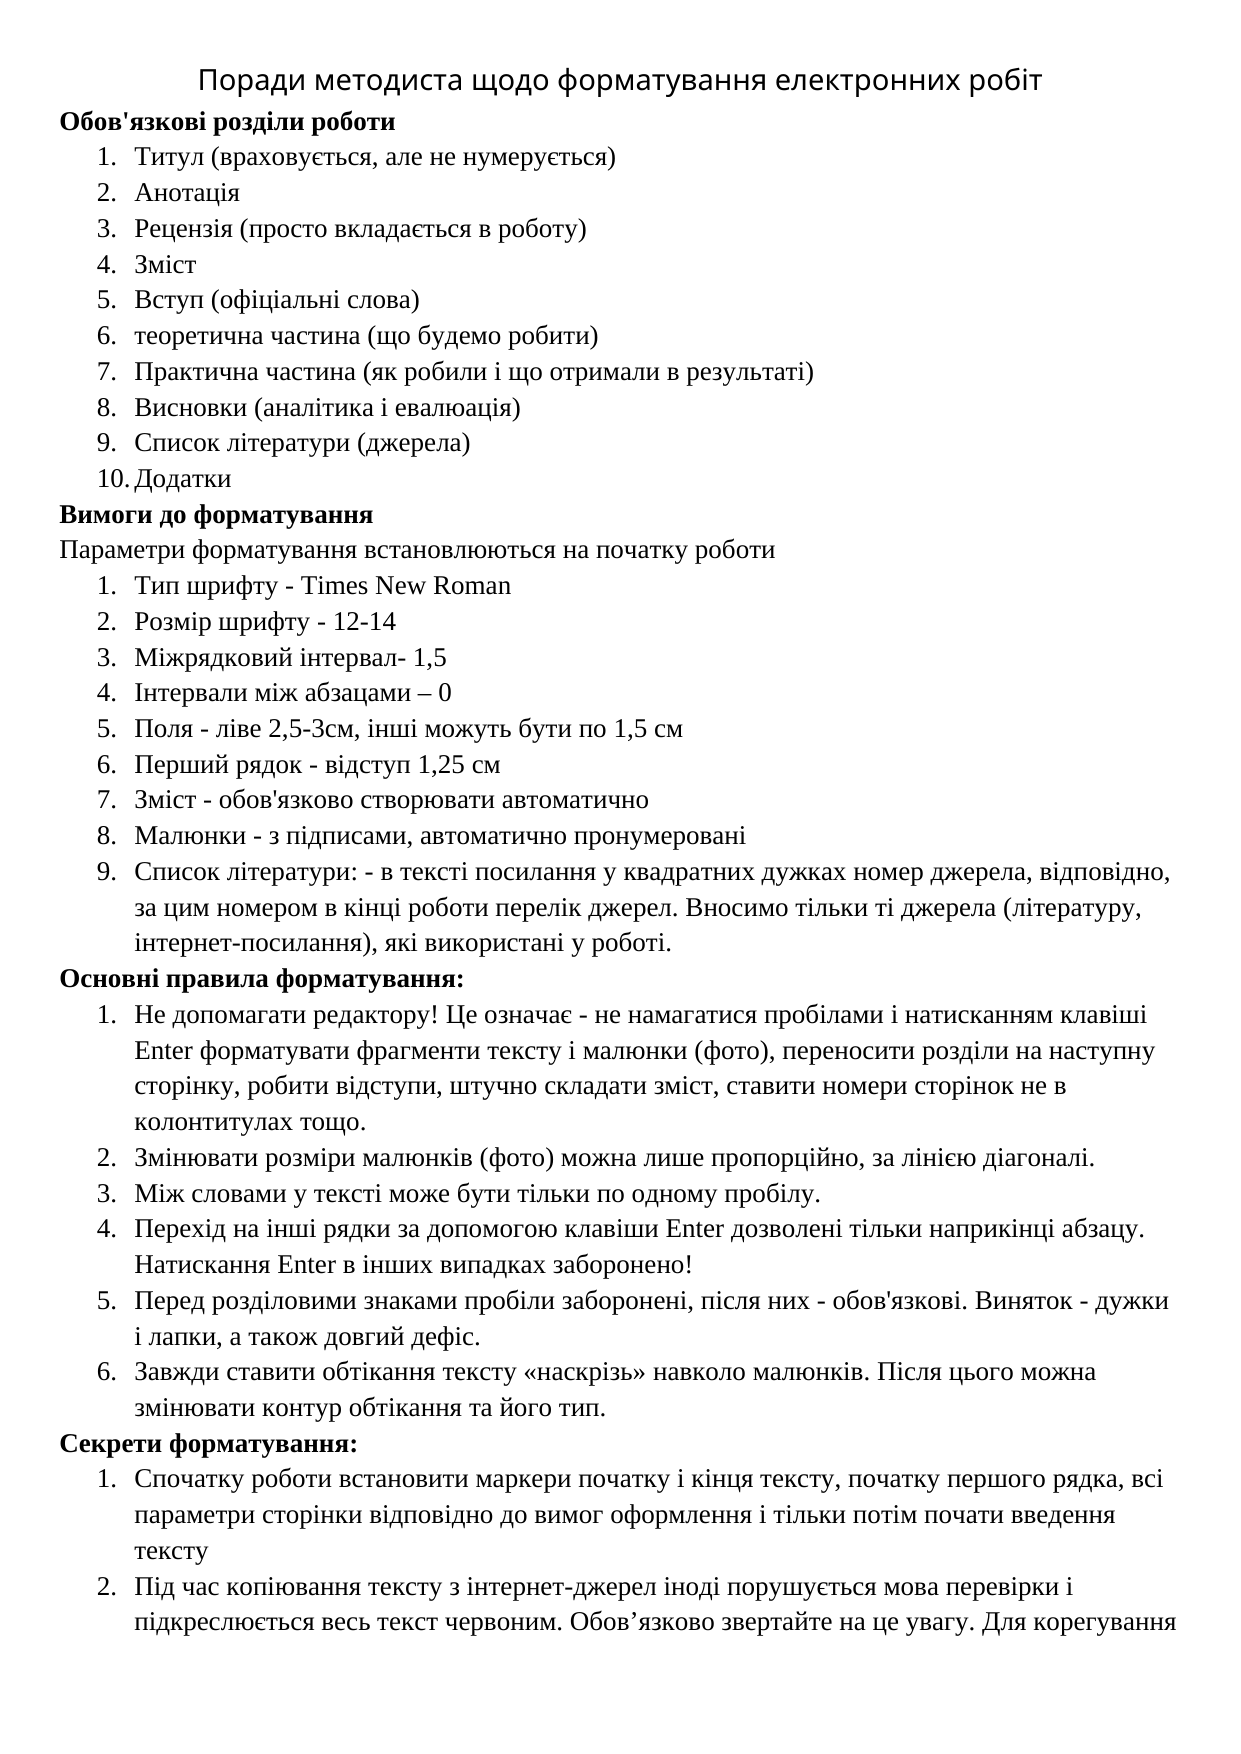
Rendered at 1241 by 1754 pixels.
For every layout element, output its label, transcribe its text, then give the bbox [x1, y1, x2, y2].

list Анотація [97, 176, 1181, 207]
list Завжди ставити обтікання тексту «наскрізь» навколо малюнків. Після цього можна змінювати контур обтікання та його тип. [97, 1355, 1181, 1422]
text Параметри форматування встановлюються на початку роботи [59, 533, 1181, 565]
list Не допомагати редактору! Це означає - не намагатися пробілами і натисканням клавіші Enter форматувати фрагменти тексту і малюнки (фото), переносити розділи на наступну сторінку, робити відступи, штучно складати зміст, ставити номери сторінок не в колонтитулах тощо. [97, 998, 1181, 1136]
list Практична частина (як робили і що отримали в результаті) [97, 355, 1181, 386]
text Обов'язкові розділи роботи [59, 105, 1181, 136]
list Перед розділовими знаками пробіли заборонені, після них - обов'язкові. Виняток - дужки і лапки, а також довгий дефіс. [97, 1284, 1181, 1351]
text Вимоги до форматування [59, 498, 1181, 529]
list Висновки (аналітика і евалюація) [97, 391, 1181, 422]
list Тип шрифту - Times New Roman [97, 569, 1181, 600]
list Вступ (офіціальні слова) [97, 283, 1181, 314]
text Основні правила форматування: [59, 962, 1181, 993]
list Інтервали між абзацами – 0 [97, 676, 1181, 708]
list Між словами у тексті може бути тільки по одному пробілу. [97, 1177, 1181, 1208]
text Секрети форматування: [59, 1427, 1181, 1458]
list Поля - ліве 2,5-3см, інші можуть бути по 1,5 см [97, 712, 1181, 743]
list Змінювати розміри малюнків (фото) можна лише пропорційно, за лінією діагоналі. [97, 1141, 1181, 1172]
list Спочатку роботи встановити маркери початку і кінця тексту, початку першого рядка, всі параметри сторінки відповідно до вимог оформлення і тільки потім почати введення тексту [97, 1462, 1181, 1565]
list Малюнки - з підписами, автоматично пронумеровані [97, 819, 1181, 851]
list Зміст - обов'язково створювати автоматично [97, 784, 1181, 815]
list Рецензія (просто вкладається в роботу) [97, 212, 1181, 243]
list Список літератури: - в тексті посилання у квадратних дужках номер джерела, відповідно, за цим номером в кінці роботи перелік джерел. Вносимо тільки ті джерела (літературу, інтернет-посилання), які використані у роботі. [97, 855, 1181, 958]
list Титул (враховується, але не нумерується) [97, 141, 1181, 172]
list теоретична частина (що будемо робити) [97, 319, 1181, 350]
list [97, 1570, 1181, 1637]
list Додатки [97, 462, 1181, 493]
list Розмір шрифту - 12-14 [97, 605, 1181, 636]
list Список літератури (джерела) [97, 426, 1181, 457]
list Міжрядковий інтервал- 1,5 [97, 641, 1181, 672]
text Поради методиста щодо форматування електронних робіт [59, 59, 1181, 99]
list Перехід на інші рядки за допомогою клавіши Enter дозволені тільки наприкінці абзацу. Натискання Enter в інших випадках заборонено! [97, 1212, 1181, 1279]
list Перший рядок - відступ 1,25 см [97, 748, 1181, 779]
list Зміст [97, 248, 1181, 279]
